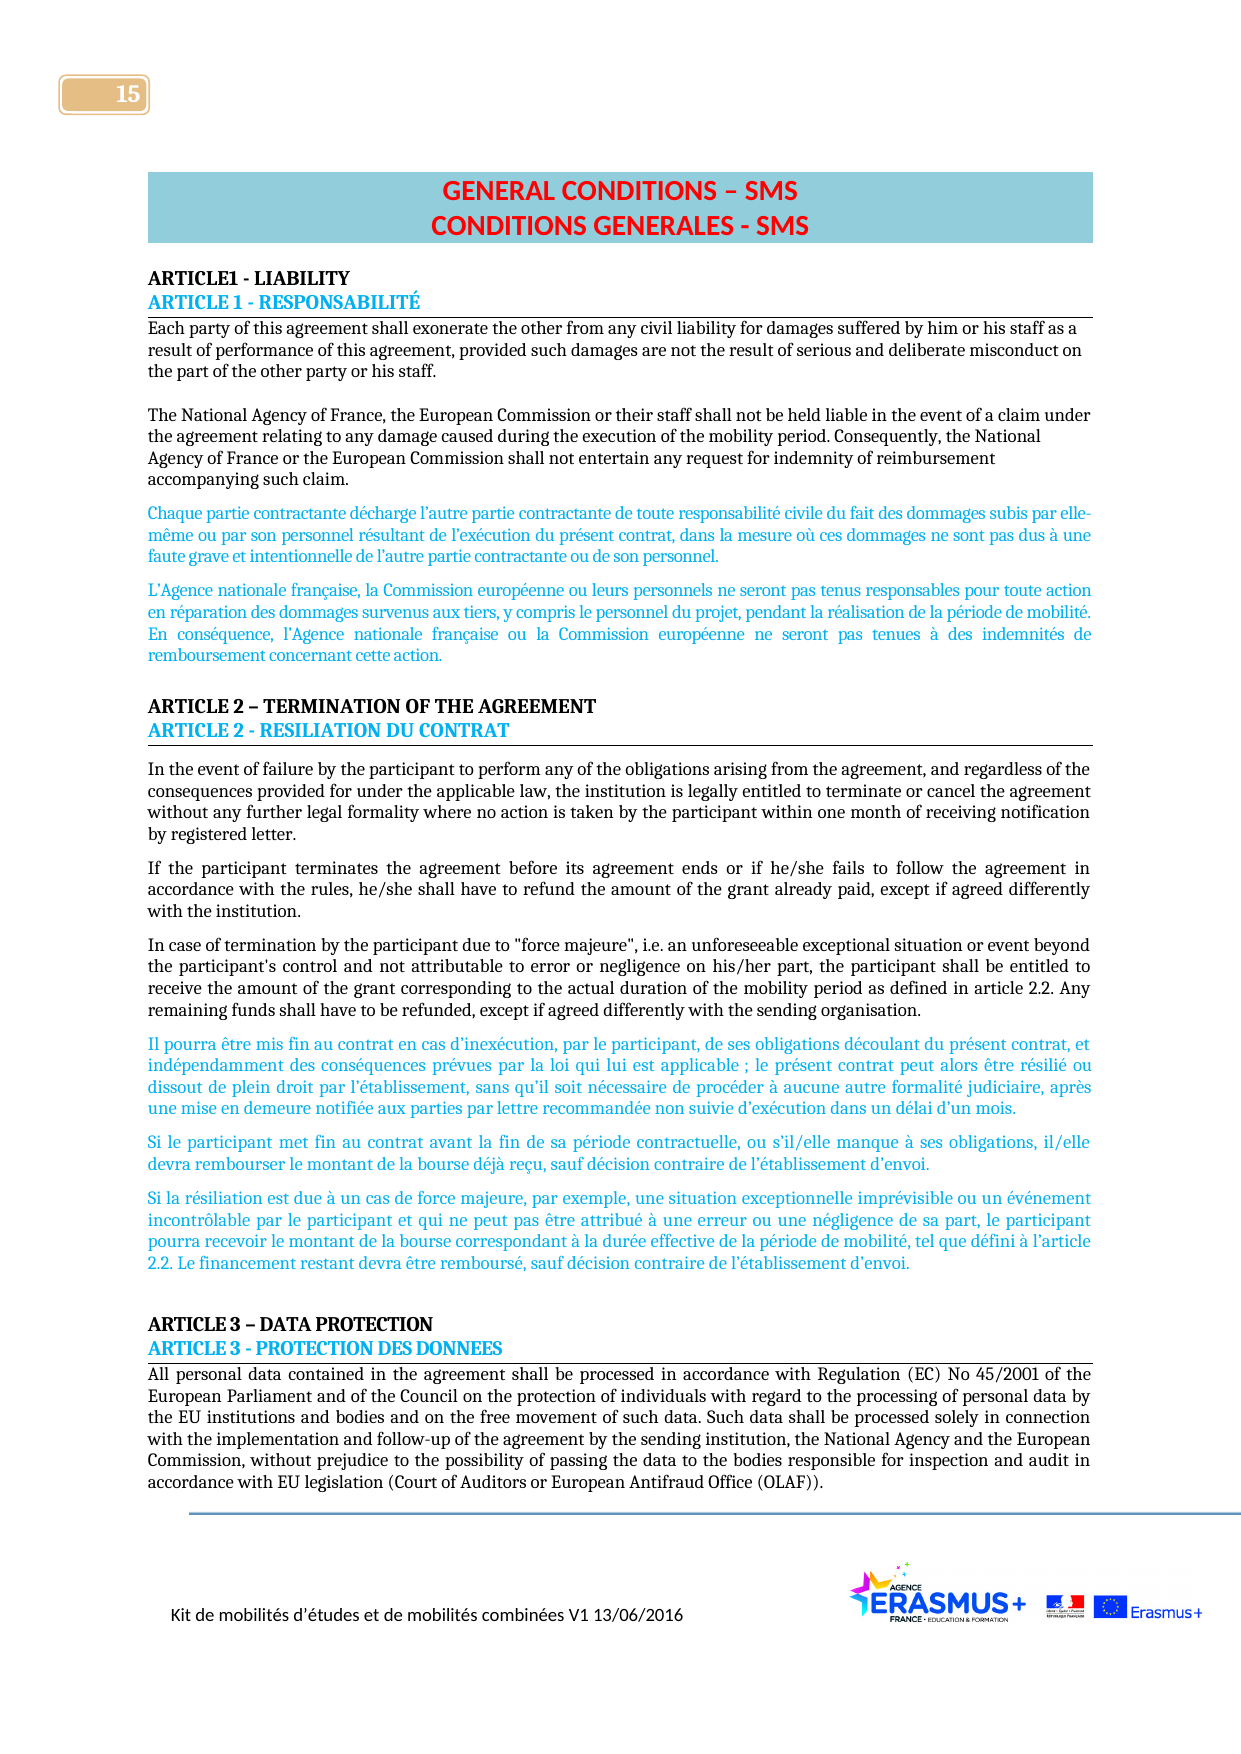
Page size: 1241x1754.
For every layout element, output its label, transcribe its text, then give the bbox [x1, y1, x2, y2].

subtitle CONDITIONS GENERALES - SMS [148, 207, 1093, 243]
picture [189, 1508, 1241, 1515]
text All personal data contained in the agreement shall be processed in accordance with Regulation (EC) No 45/2001 of the European Parliament and of the Council on the protection of individuals with regard to the processing of personal data by the EU institutions and bodies and on the free movement of such data. Such data shall be processed solely in connection with the implementation and follow-up of the agreement by the sending institution, the National Agency and the European Commission, without prejudice to the possibility of passing the data to the bodies responsible for inspection and audit in accordance with EU legislation (Court of Auditors or European Antifraud Office (OLAF)). [148, 1364, 1093, 1493]
text ARTICLE 3 - PROTECTION DES DONNEES [148, 1337, 1093, 1363]
text Chaque partie contractante décharge l’autre partie contractante de toute responsabilité civile du fait des dommages subis par elle-même ou par son personnel résultant de l’exécution du présent contrat, dans la mesure où ces dommages ne sont pas dus à une faute grave et intentionnelle de l’autre partie contractante ou de son personnel. [148, 503, 1093, 567]
text ARTICLE 2 - RESILIATION DU CONTRAT [148, 719, 1093, 745]
text Si la résiliation est due à un cas de force majeure, par exemple, une situation exceptionnelle imprévisible ou un événement incontrôlable par le participant et qui ne peut pas être attribué à une erreur ou une négligence de sa part, le participant pourra recevoir le montant de la bourse correspondant à la durée effective de la période de mobilité, tel que défini à l’article 2.2. Le financement restant devra être remboursé, sauf décision contraire de l’établissement d’envoi. [148, 1188, 1093, 1274]
text L’Agence nationale française, la Commission européenne ou leurs personnels ne seront pas tenus responsables pour toute action en réparation des dommages survenus aux tiers, y compris le personnel du projet, pendant la réalisation de la période de mobilité. En conséquence, l’Agence nationale française ou la Commission européenne ne seront pas tenues à des indemnités de remboursement concernant cette action. [148, 580, 1093, 666]
text If the participant terminates the agreement before its agreement ends or if he/she fails to follow the agreement in accordance with the rules, he/she shall have to refund the amount of the grant already paid, except if agreed differently with the institution. [148, 857, 1093, 922]
picture [849, 1562, 1203, 1622]
text The National Agency of France, the European Commission or their staff shall not be held liable in the event of a claim under the agreement relating to any damage caused during the execution of the mobility period. Consequently, the National Agency of France or the European Commission shall not entertain any request for indemnity of reimbursement accompanying such claim. [148, 404, 1093, 490]
text Si le participant met fin au contrat avant la fin de sa période contractuelle, ou s’il/elle manque à ses obligations, il/elle devra rembourser le montant de la bourse déjà reçu, sauf décision contraire de l’établissement d’envoi. [148, 1132, 1093, 1175]
subtitle GENERAL CONDITIONS – SMS [148, 172, 1093, 207]
text In case of termination by the participant due to "force majeure", i.e. an unforeseeable exceptional situation or event beyond the participant's control and not attributable to error or negligence on his/her part, the participant shall be entitled to receive the amount of the grant corresponding to the actual duration of the mobility period as defined in article 2.2. Any remaining funds shall have to be refunded, except if agreed differently with the sending organisation. [148, 934, 1093, 1021]
text In the event of failure by the participant to perform any of the obligations arising from the agreement, and regardless of the consequences provided for under the applicable law, the institution is legally entitled to terminate or cancel the agreement without any further legal formality where no action is taken by the participant within one month of receiving notification by registered letter. [148, 758, 1093, 845]
text ARTICLE 3 – DATA PROTECTION [148, 1313, 1093, 1337]
text ARTICLE 1 - RESPONSABILITÉ [148, 291, 1093, 317]
text ARTICLE1 - LIABILITY [148, 267, 1093, 291]
text Il pourra être mis fin au contrat en cas d’inexécution, par le participant, de ses obligations découlant du présent contrat, et indépendamment des conséquences prévues par la loi qui lui est applicable ; le présent contrat peut alors être résilié ou dissout de plein droit par l’établissement, sans qu’il soit nécessaire de procéder à aucune autre formalité judiciaire, après une mise en demeure notifiée aux parties par lettre recommandée non suivie d’exécution dans un délai d’un mois. [148, 1033, 1093, 1119]
text Each party of this agreement shall exonerate the other from any civil liability for damages suffered by him or his staff as a result of performance of this agreement, provided such damages are not the result of serious and deliberate misconduct on the part of the other party or his staff. [148, 318, 1093, 382]
text ARTICLE 2 – TERMINATION OF THE AGREEMENT [148, 695, 1093, 719]
